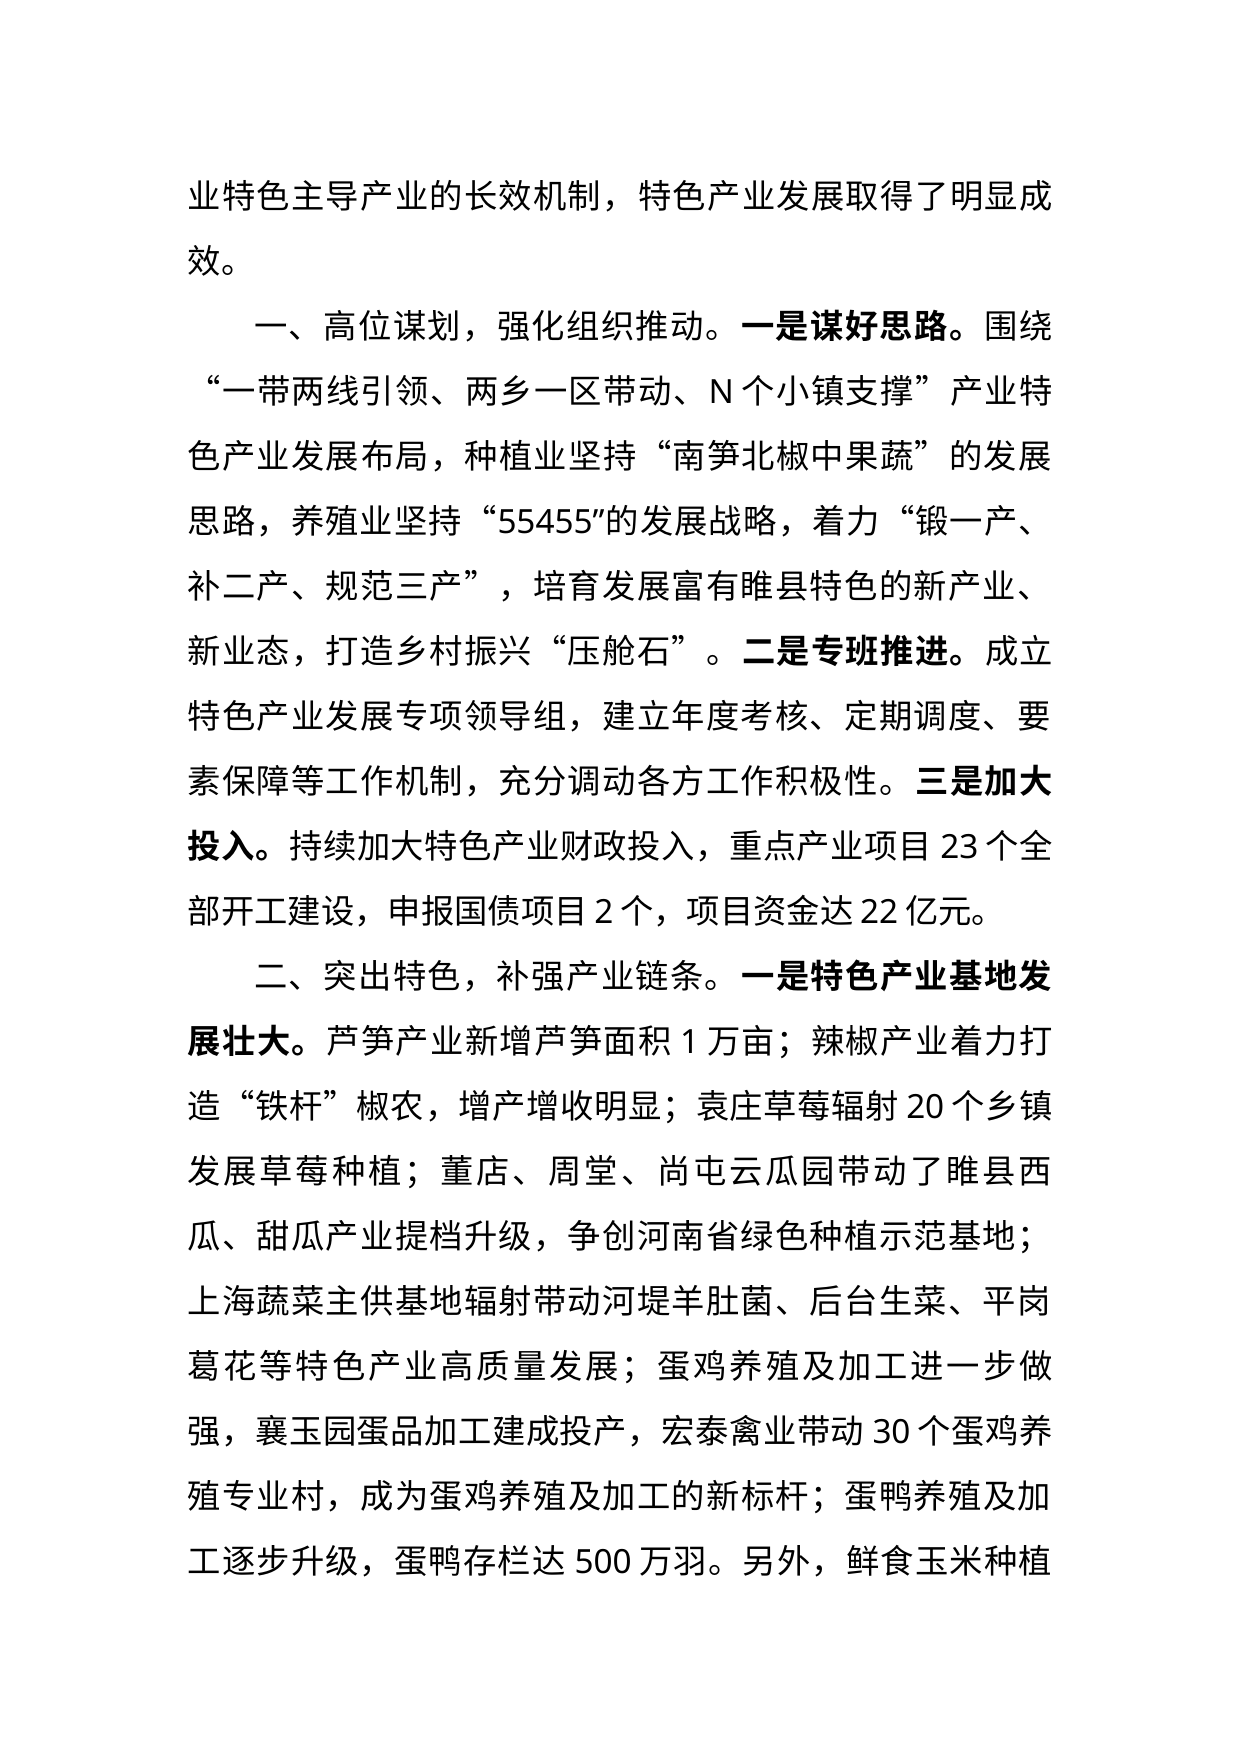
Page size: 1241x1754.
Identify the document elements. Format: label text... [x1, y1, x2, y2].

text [187, 942, 1053, 1592]
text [187, 162, 1053, 292]
text 一、高位谋划，强化组织推动。一是谋好思路。围绕“一带两线引领、两乡一区带动、N个小镇支撑”产业特色产业发展布局，种植业坚持“南笋北椒中果蔬”的发展思路，养殖业坚持“55455”的发展战略，着力“锻一产、补二产、规范三产”，培育发展富有睢县特色的新产业、新业态，打造乡村振兴“压舱石”。二是专班推进。成立特色产业发展专项领导组，建立年度考核、定期调度、要素保障等工作机制，充分调动各方工作积极性。三是加大投入。持续加大特色产业财政投入，重点产业项目23个全部开工建设，申报国债项目2个，项目资金达22亿元。 [187, 292, 1053, 942]
